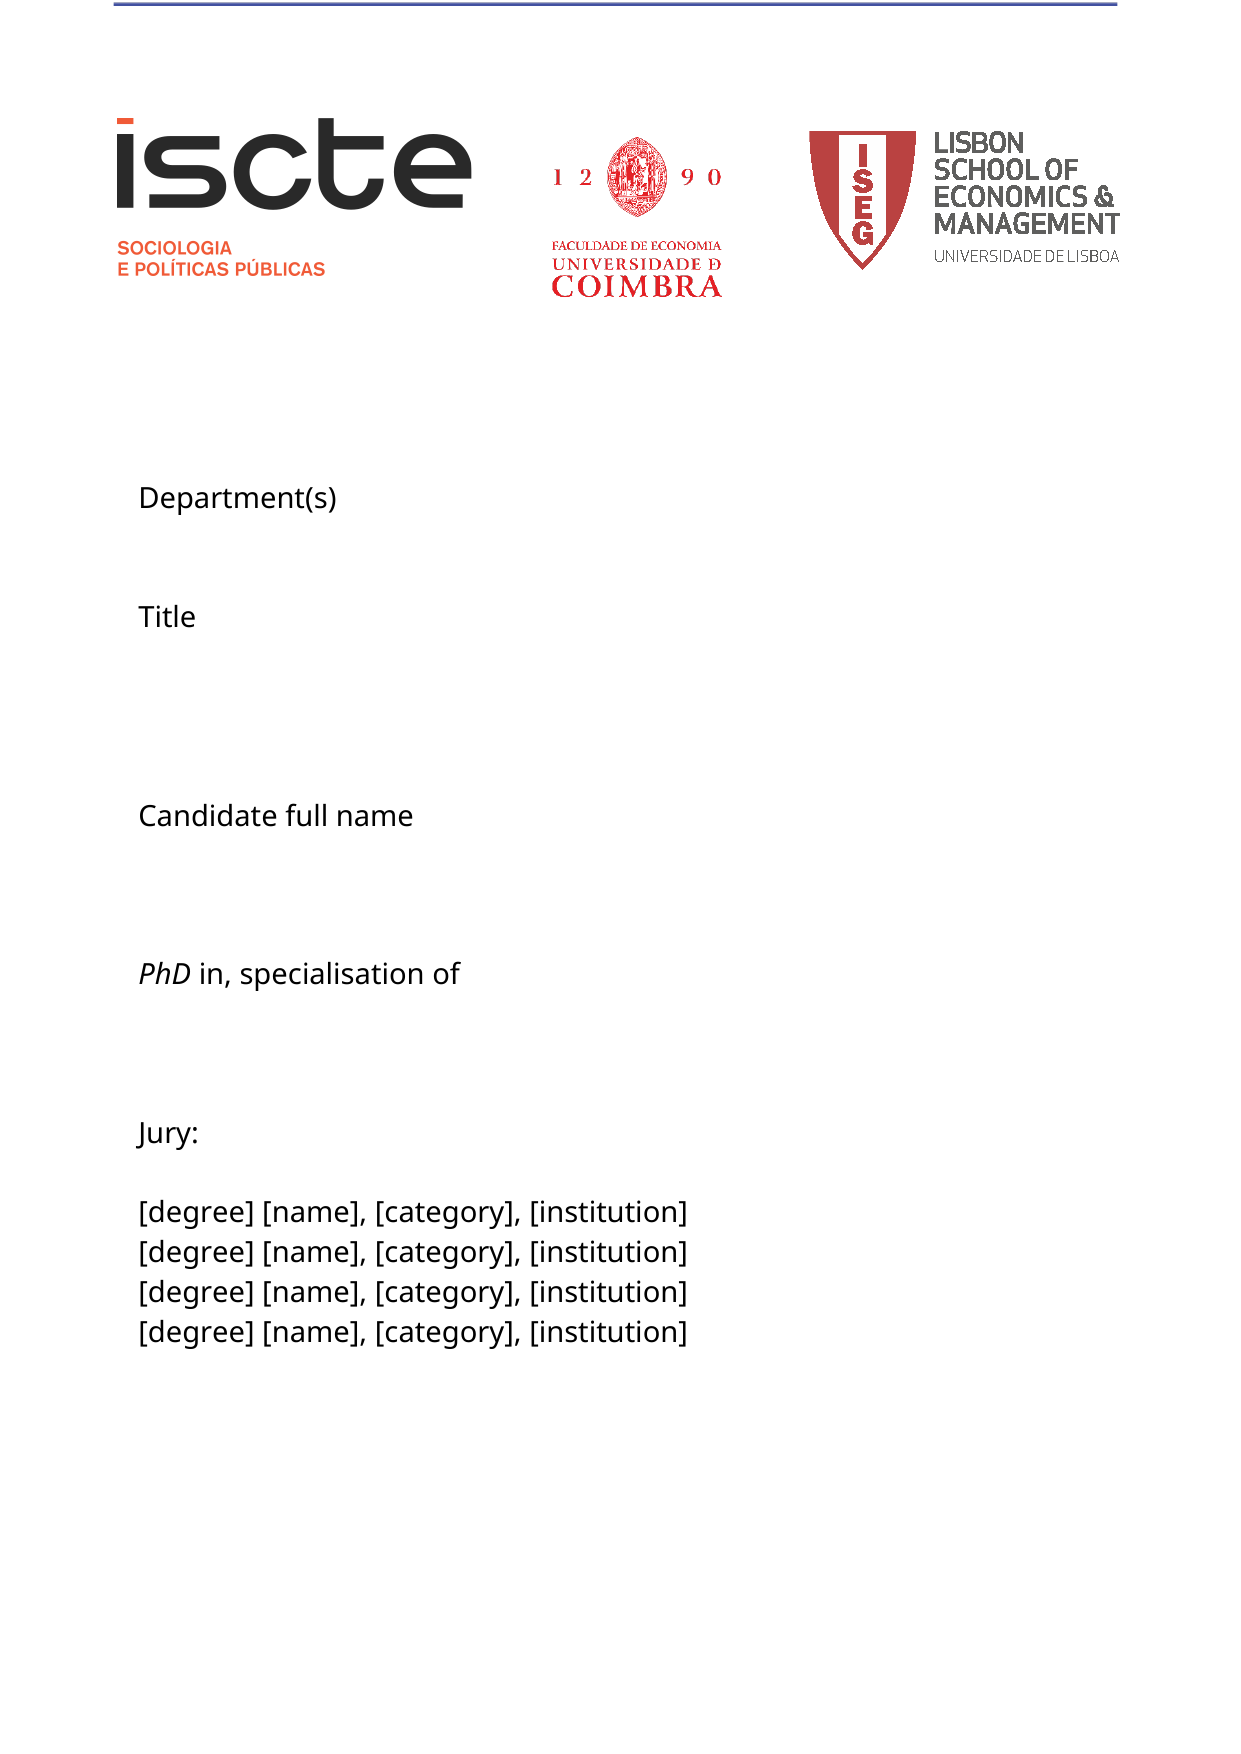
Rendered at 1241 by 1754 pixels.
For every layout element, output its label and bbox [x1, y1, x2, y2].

picture [113, 0, 1118, 6]
picture [117, 118, 472, 276]
picture [544, 127, 729, 303]
picture [809, 131, 1120, 270]
